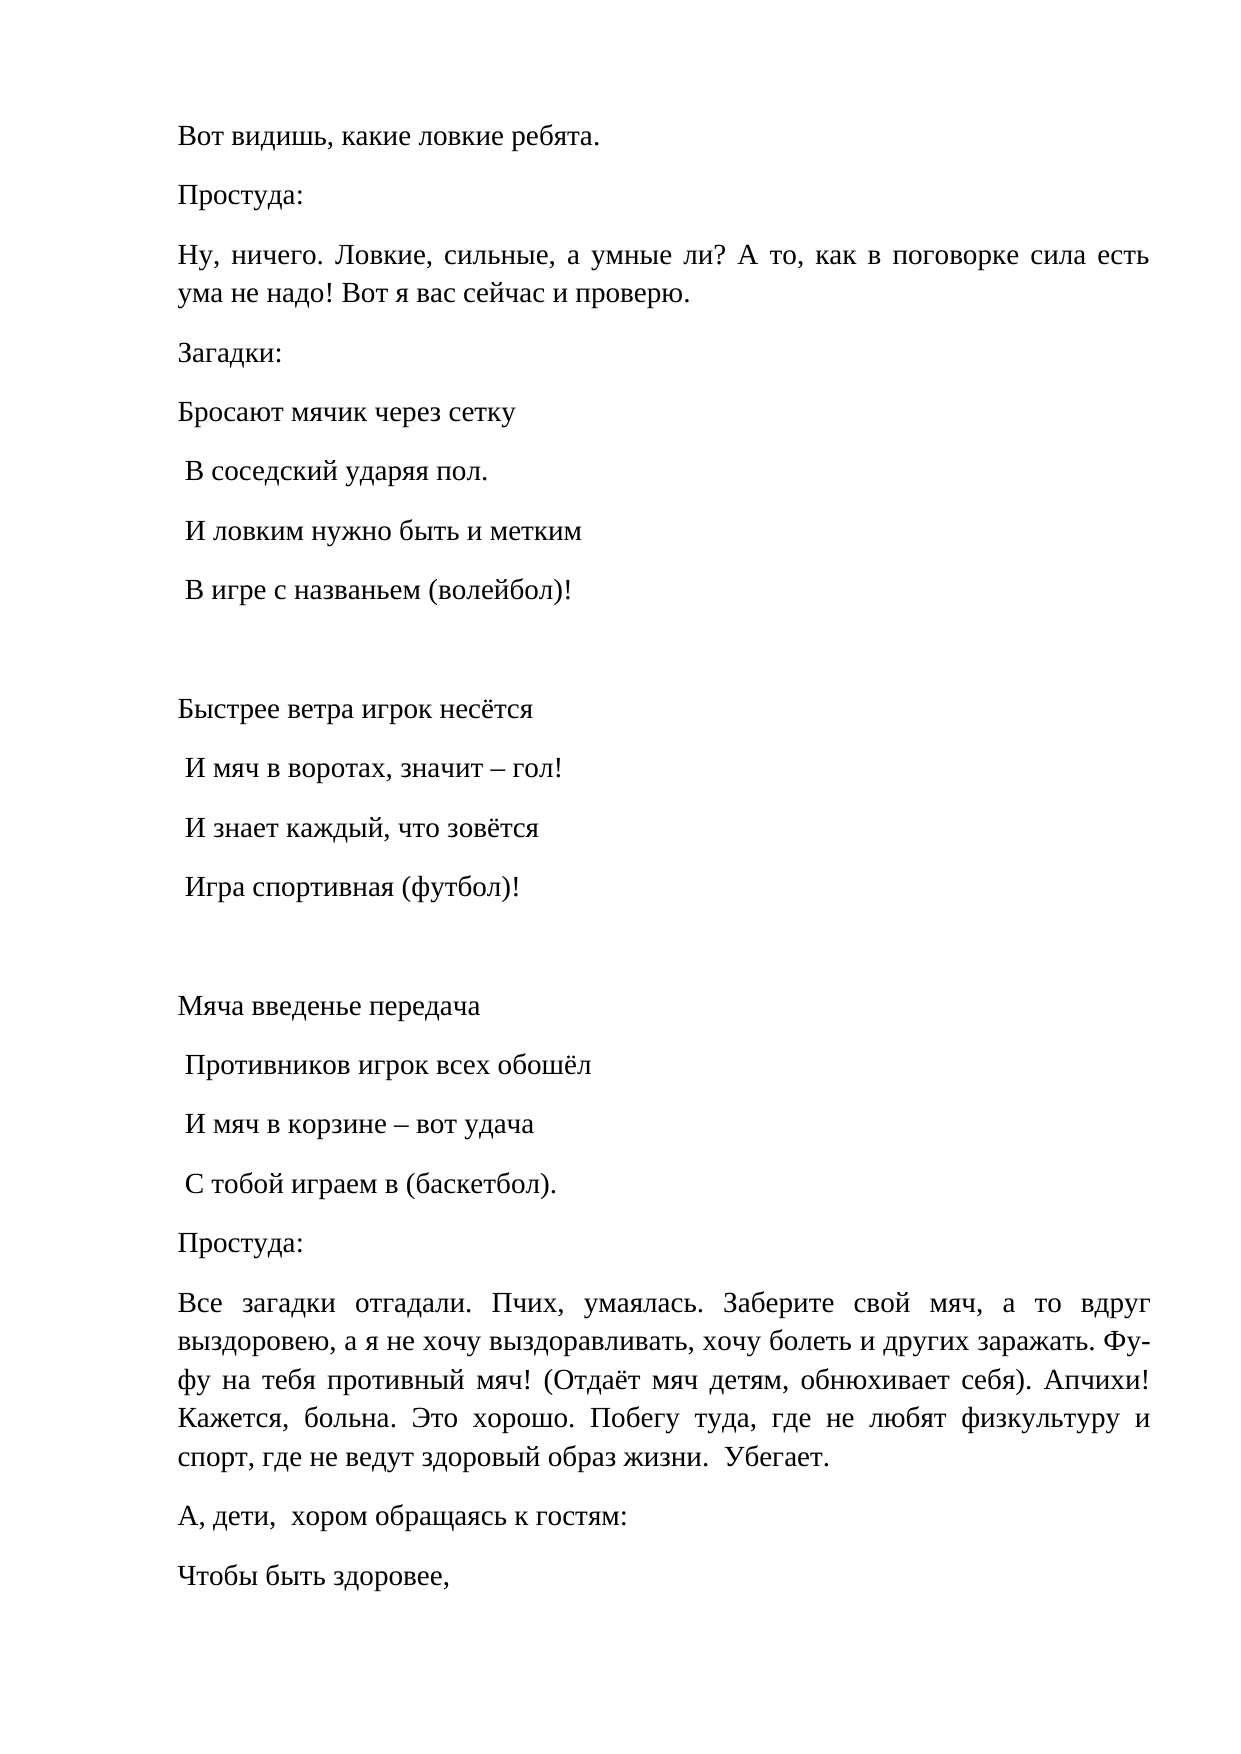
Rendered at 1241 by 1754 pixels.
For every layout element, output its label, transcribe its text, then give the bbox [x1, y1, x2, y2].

text Все загадки отгадали. Пчих, умаялась. Заберите свой мяч, а то вдруг выздоровею, а я не хочу выздоравливать, хочу болеть и других заражать. Фу-фу на тебя противный мяч! (Отдаёт мяч детям, обнюхивает себя). Апчихи! Кажется, больна. Это хорошо. Побегу туда, где не любят физкультуру и спорт, где не ведут здоровый образ жизни. Убегает. [177, 1285, 1152, 1472]
text Вот видишь, какие ловкие ребята. [177, 118, 1152, 152]
text В игре с названьем (волейбол)! [177, 572, 1152, 606]
text Чтобы быть здоровее, [177, 1558, 1152, 1591]
text И мяч в корзине – вот удача [177, 1107, 1152, 1140]
text Быстрее ветра игрок несётся [177, 691, 1152, 724]
text В соседский ударяя пол. [177, 453, 1152, 487]
text Противников игрок всех обошёл [177, 1047, 1152, 1081]
text Загадки: [177, 335, 1152, 368]
text И ловким нужно быть и метким [177, 513, 1152, 546]
text И знает каждый, что зовётся [177, 810, 1152, 843]
text С тобой играем в (баскетбол). [177, 1166, 1152, 1199]
text Игра спортивная (футбол)! [177, 869, 1152, 903]
text Простуда: [177, 1225, 1152, 1259]
text А, дети, хором обращаясь к гостям: [177, 1498, 1152, 1532]
text Ну, ничего. Ловкие, сильные, а умные ли? А то, как в поговорке сила есть ума не надо! Вот я вас сейчас и проверю. [177, 237, 1152, 309]
text И мяч в воротах, значит – гол! [177, 750, 1152, 784]
text Бросают мячик через сетку [177, 394, 1152, 428]
text Мяча введенье передача [177, 988, 1152, 1021]
text Простуда: [177, 177, 1152, 211]
